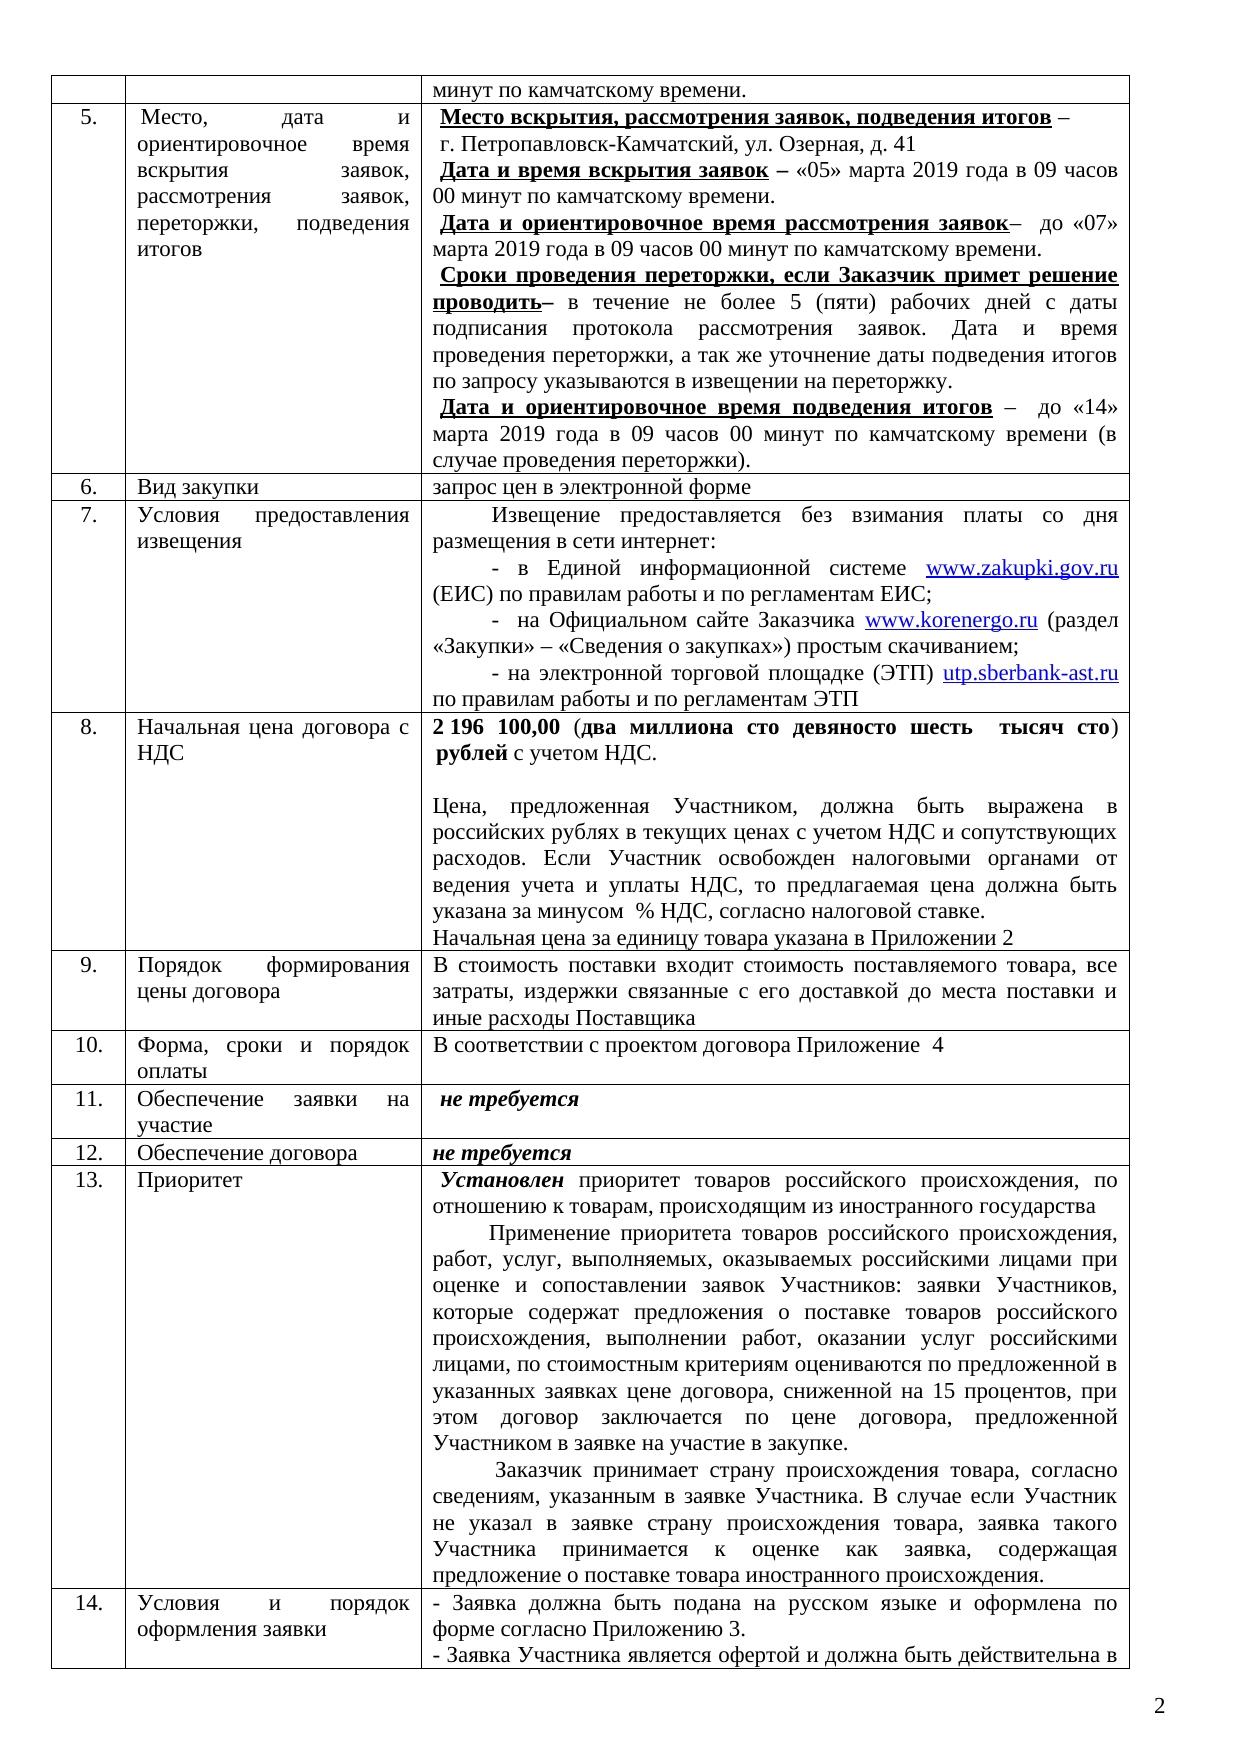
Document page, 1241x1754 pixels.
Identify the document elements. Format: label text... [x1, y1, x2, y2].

table_cell Приоритет [126, 1166, 421, 1588]
table_cell 9. [52, 951, 125, 1030]
table_cell Извещение предоставляется без взимания платы со дня размещения в сети интернет: - в Единой информационной системе www.zakupki.gov.ru (ЕИС) по правилам работы и по регламентам ЕИС; - на Официальном сайте Заказчика www.korenergo.ru (раздел «Закупки» – «Сведения о закупках») простым скачиванием; - на электронной торговой площадке (ЭТП) utp.sberbank-ast.ru по правилам работы и по регламентам ЭТП [422, 501, 1129, 712]
table_cell Место, дата и ориентировочное время вскрытия заявок, рассмотрения заявок, переторжки, подведения итогов [126, 104, 421, 472]
table_cell не требуется [422, 1085, 1129, 1137]
table_cell Условия предоставления извещения [126, 501, 421, 712]
table_cell 10. [52, 1031, 125, 1084]
table_cell 6. [52, 474, 125, 500]
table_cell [422, 76, 1129, 102]
table_cell запрос цен в электронной форме [422, 474, 1129, 500]
table_cell Форма, сроки и порядок оплаты [126, 1031, 421, 1084]
table_cell 2 196 100,00 (два миллиона сто девяносто шесть тысяч сто) рублей с учетом НДС. Цена, предложенная Участником, должна быть выражена в российских рублях в текущих ценах с учетом НДС и сопутствующих расходов. Если Участник освобожден налоговыми органами от ведения учета и уплаты НДС, то предлагаемая цена должна быть указана за минусом % НДС, согласно налоговой ставке. Начальная цена за единицу товара указана в Приложении 2 [422, 713, 1129, 950]
table_cell Обеспечение заявки на участие [126, 1085, 421, 1137]
table_cell Порядок формирования цены договора [126, 951, 421, 1030]
table_cell Место вскрытия, рассмотрения заявок, подведения итогов – г. Петропавловск-Камчатский, ул. Озерная, д. 41 Дата и время вскрытия заявок – «05» марта 2019 года в 09 часов 00 минут по камчатскому времени. Дата и ориентировочное время рассмотрения заявок– до «07» марта 2019 года в 09 часов 00 минут по камчатскому времени. Сроки проведения переторжки, если Заказчик примет решение проводить– в течение не более 5 (пяти) рабочих дней с даты подписания протокола рассмотрения заявок. Дата и время проведения переторжки, а так же уточнение даты подведения итогов по запросу указываются в извещении на переторжку. Дата и ориентировочное время подведения итогов – до «14» марта 2019 года в 09 часов 00 минут по камчатскому времени (в случае проведения переторжки). [422, 104, 1129, 472]
table_cell 13. [52, 1166, 125, 1588]
table_cell В стоимость поставки входит стоимость поставляемого товара, все затраты, издержки связанные с его доставкой до места поставки и иные расходы Поставщика [422, 951, 1129, 1030]
table_cell Установлен приоритет товаров российского происхождения, по отношению к товарам, происходящим из иностранного государства Применение приоритета товаров российского происхождения, работ, услуг, выполняемых, оказываемых российскими лицами при оценке и сопоставлении заявок Участников: заявки Участников, которые содержат предложения о поставке товаров российского происхождения, выполнении работ, оказании услуг российскими лицами, по стоимостным критериям оцениваются по предложенной в указанных заявках цене договора, сниженной на 15 процентов, при этом договор заключается по цене договора, предложенной Участником в заявке на участие в закупке. Заказчик принимает страну происхождения товара, согласно сведениям, указанным в заявке Участника. В случае если Участник не указал в заявке страну происхождения товара, заявка такого Участника принимается к оценке как заявка, содержащая предложение о поставке товара иностранного происхождения. [422, 1166, 1129, 1588]
table_cell 11. [52, 1085, 125, 1137]
table_cell 5. [52, 104, 125, 472]
table_cell не требуется [422, 1139, 1129, 1165]
table_cell Обеспечение договора [126, 1139, 421, 1165]
table_cell 8. [52, 713, 125, 950]
table_cell Начальная цена договора с НДС [126, 713, 421, 950]
table_cell 7. [52, 501, 125, 712]
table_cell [422, 1589, 1129, 1668]
table_cell Вид закупки [126, 474, 421, 500]
table_cell 14. [52, 1589, 125, 1668]
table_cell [126, 76, 421, 102]
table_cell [126, 1589, 421, 1668]
table_cell 12. [52, 1139, 125, 1165]
table_cell 4. [52, 76, 125, 102]
table_cell В соответствии с проектом договора Приложение 4 [422, 1031, 1129, 1084]
